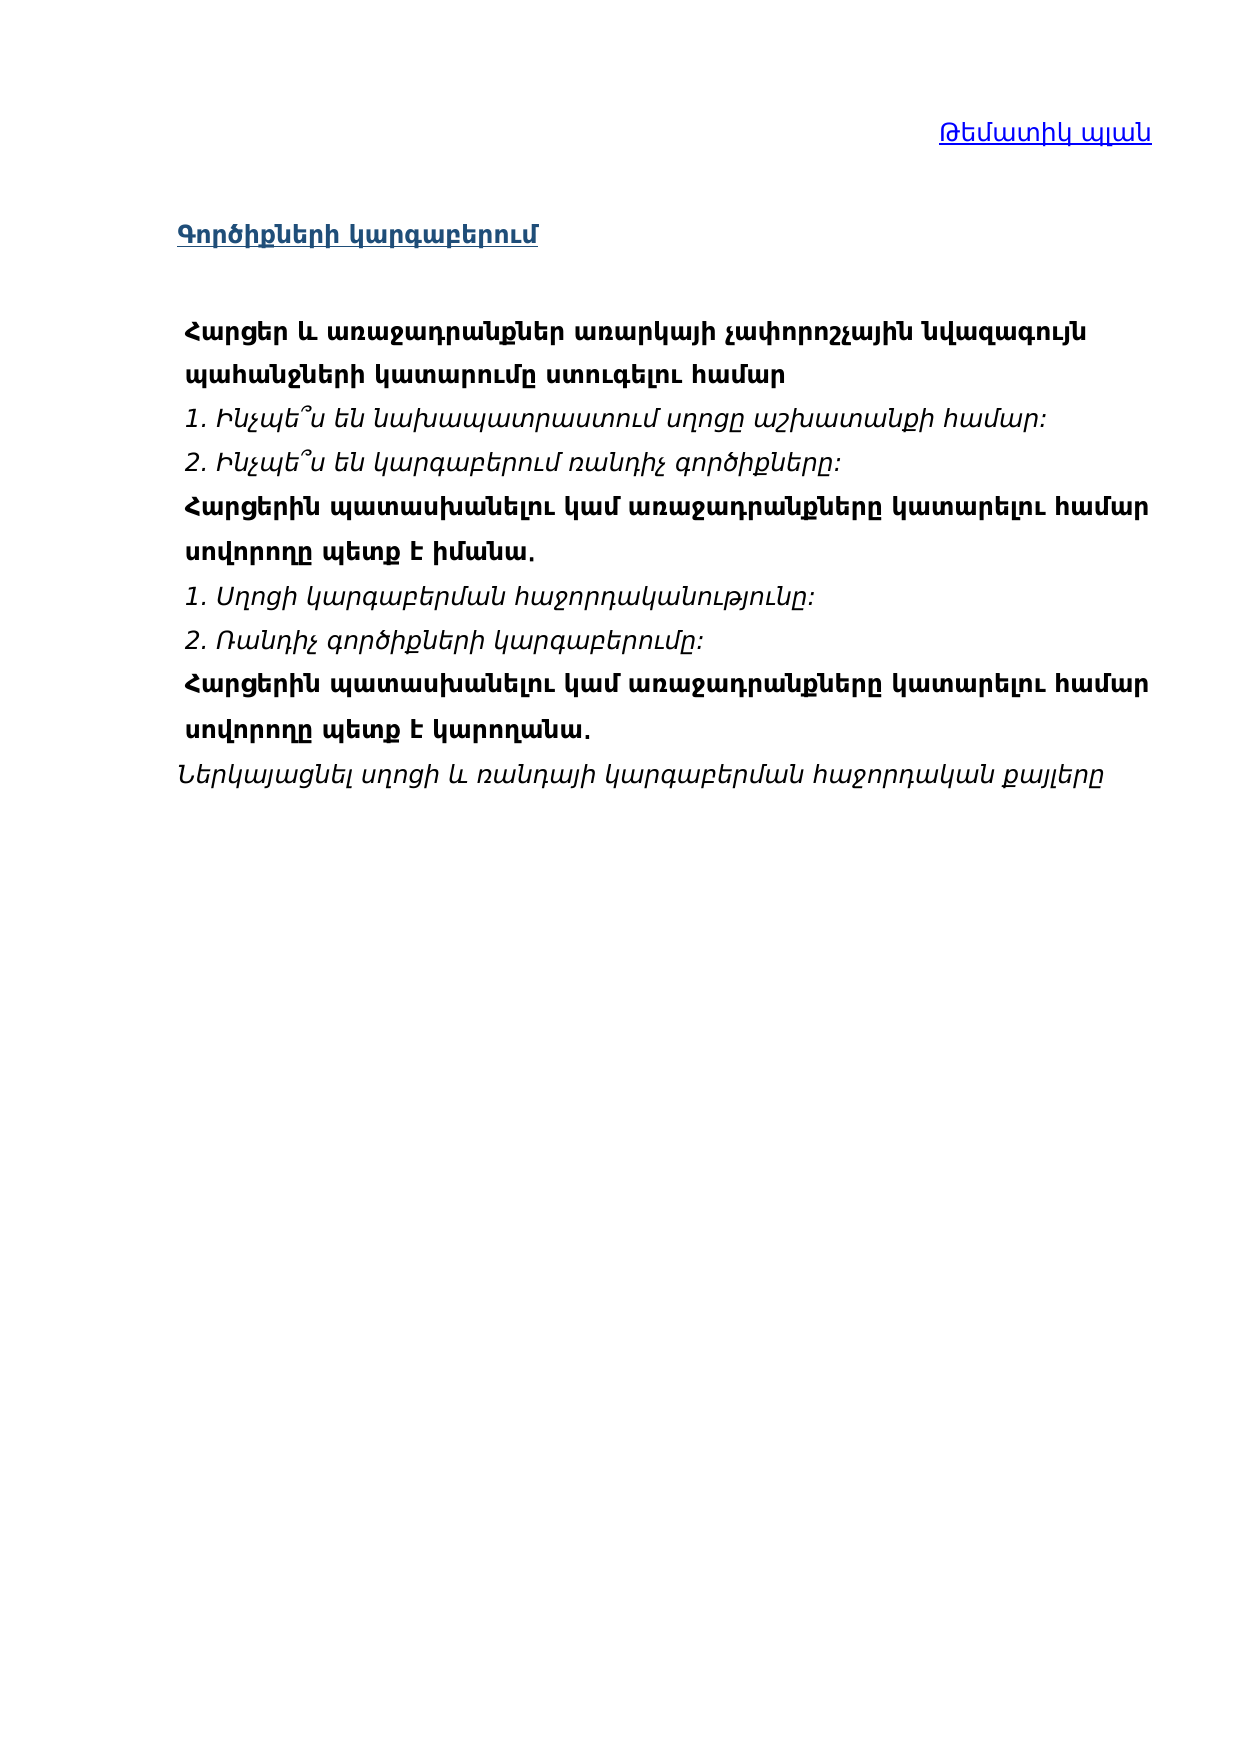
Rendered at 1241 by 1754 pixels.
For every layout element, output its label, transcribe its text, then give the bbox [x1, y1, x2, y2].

text Հարցերին պատասխանելու կամ առաջադրանքները կատարելու համար սովորողը պետք է կարողանա․ [184, 669, 1152, 744]
text Հարցեր և առաջադրանքներ առարկայի չափորոշչային նվազագույն պահանջների կատարումը ստուգելու համար [184, 317, 1152, 390]
text Ներկայացնել սղոցի և ռանդայի կարգաբերման հաջորդական քայլերը [177, 760, 1152, 789]
text 1. Սղոցի կարգաբերման հաջորդականությունը: [184, 582, 1152, 611]
text 2. Ինչպե՞ս են կարգաբերում ռանդիչ գործիքները: [184, 448, 1152, 477]
text Հարցերին պատասխանելու կամ առաջադրանքները կատարելու համար սովորողը պետք է իմանա․ [184, 492, 1152, 567]
text Գործիքների կարգաբերում [177, 221, 1152, 250]
text 2. Ռանդիչ գործիքների կարգաբերումը: [184, 626, 1152, 655]
text Թեմատիկ պլան [177, 118, 1152, 147]
text 1. Ինչպե՞ս են նախապատրաստում սղոցը աշխատանքի համար: [184, 404, 1152, 433]
